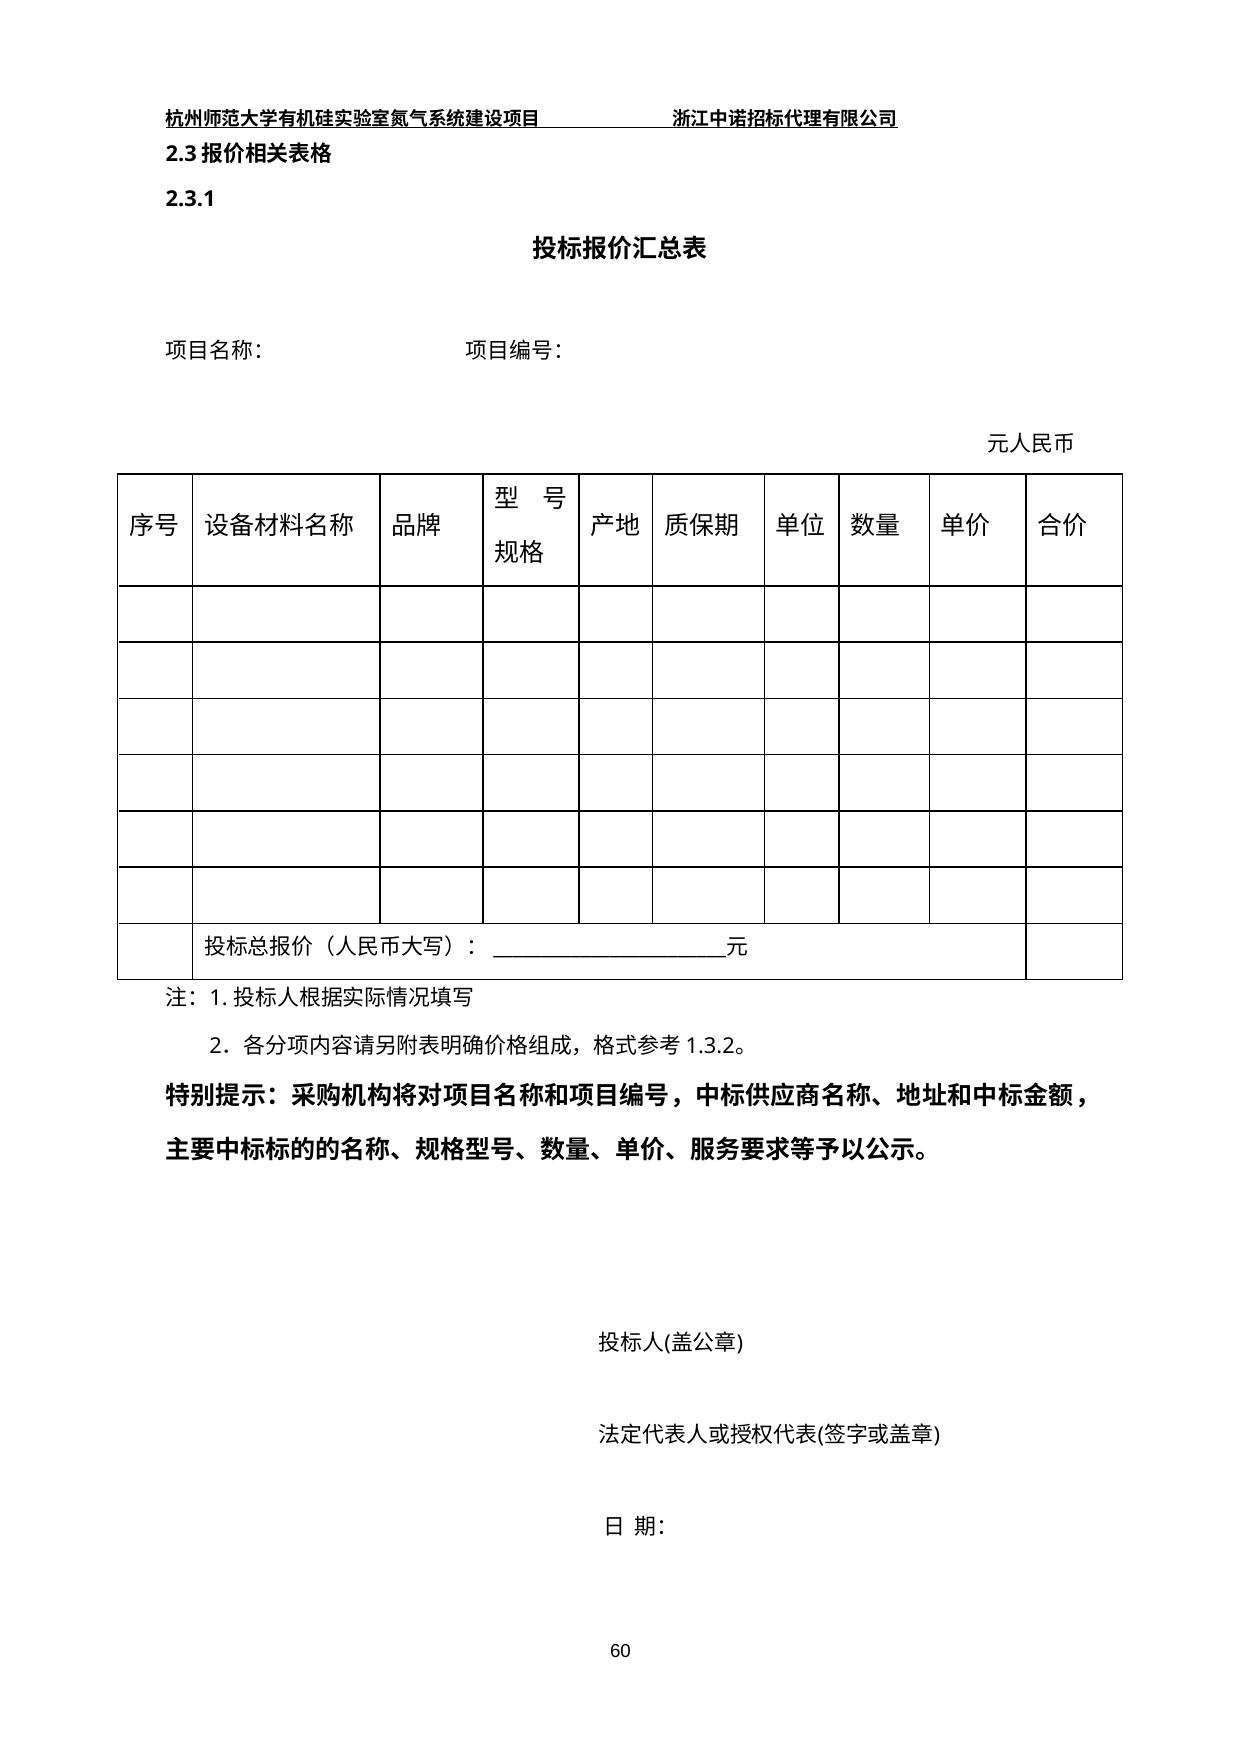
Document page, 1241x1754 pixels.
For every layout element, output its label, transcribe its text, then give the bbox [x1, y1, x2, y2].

table_cell [840, 587, 929, 641]
table_cell [840, 868, 929, 922]
table_header 单位 [765, 475, 838, 585]
table_cell [484, 755, 578, 810]
table_cell [930, 643, 1025, 697]
table_cell [381, 699, 482, 754]
table_cell [118, 924, 192, 979]
table_cell [381, 587, 482, 641]
table_cell [118, 586, 192, 641]
table_header 单价 [930, 475, 1025, 585]
table_cell [930, 812, 1025, 866]
table_header 质保期 [653, 475, 764, 585]
table_header 品牌 [381, 475, 482, 585]
table_cell [653, 699, 764, 754]
table_cell [193, 755, 379, 810]
table_cell [118, 699, 192, 754]
text 元人民币 [165, 426, 1075, 457]
table_cell [484, 812, 578, 866]
table_cell [580, 587, 652, 641]
table_cell [1027, 755, 1122, 810]
table_cell [653, 643, 764, 697]
text 日 期： [165, 1509, 1075, 1541]
table_cell [840, 812, 929, 866]
table_header 数量 [840, 475, 929, 585]
table_cell [193, 699, 379, 754]
table_cell [930, 699, 1025, 754]
table_cell [765, 587, 838, 641]
table_cell [193, 587, 379, 641]
table_cell [580, 812, 652, 866]
table_cell [381, 643, 482, 697]
text 2.3.1 [165, 183, 1075, 213]
table_cell [193, 643, 379, 697]
table_cell [484, 868, 578, 922]
table_cell [381, 755, 482, 810]
table_cell [193, 868, 379, 922]
table_header 合价 [1027, 475, 1122, 585]
table_cell [765, 643, 838, 697]
table_cell [653, 868, 764, 922]
table_cell [580, 699, 652, 754]
text 投标人(盖公章) [165, 1324, 1075, 1356]
table_header 型号规格 [484, 475, 578, 585]
text 2.3报价相关表格 [165, 136, 1075, 168]
table_cell [1027, 924, 1122, 979]
table_cell [1027, 587, 1122, 641]
table_cell [118, 811, 192, 866]
table_cell [1027, 643, 1122, 697]
table_cell [484, 643, 578, 697]
table_cell [840, 699, 929, 754]
table_cell [653, 812, 764, 866]
table_cell [580, 755, 652, 810]
table_cell [765, 812, 838, 866]
text 投标报价汇总表 [165, 228, 1075, 264]
table_cell [381, 868, 482, 922]
table_cell [765, 755, 838, 810]
table_cell 投标总报价（人民币大写）： ________________________元 [193, 924, 1025, 979]
text 法定代表人或授权代表(签字或盖章) [165, 1417, 1075, 1449]
table_cell [765, 699, 838, 754]
table_cell [484, 699, 578, 754]
table_cell [118, 755, 192, 810]
table_header 产地 [580, 475, 652, 585]
text 特别提示：采购机构将对项目名称和项目编号，中标供应商名称、地址和中标金额，主要中标标的的名称、规格型号、数量、单价、服务要求等予以公示。 [165, 1075, 1075, 1166]
table_cell [484, 587, 578, 641]
table_cell [653, 587, 764, 641]
table_cell [1027, 868, 1122, 922]
table_cell [1027, 812, 1122, 866]
table_header 设备材料名称 [193, 475, 379, 585]
table_cell [930, 587, 1025, 641]
text 2．各分项内容请另附表明确价格组成，格式参考1.3.2。 [165, 1028, 1075, 1059]
text 项目名称： 项目编号： [165, 333, 1075, 365]
table_cell [840, 755, 929, 810]
table_cell [118, 867, 192, 922]
table_cell [580, 643, 652, 697]
table_header 序号 [118, 475, 192, 585]
table_cell [580, 868, 652, 922]
text 注：1. 投标人根据实际情况填写 [165, 980, 1075, 1012]
table_cell [840, 643, 929, 697]
table_cell [930, 868, 1025, 922]
table_cell [930, 755, 1025, 810]
table_cell [1027, 699, 1122, 754]
table_cell [193, 812, 379, 866]
table_cell [381, 812, 482, 866]
table_cell [118, 642, 192, 697]
table_cell [653, 755, 764, 810]
table_cell [765, 868, 838, 922]
